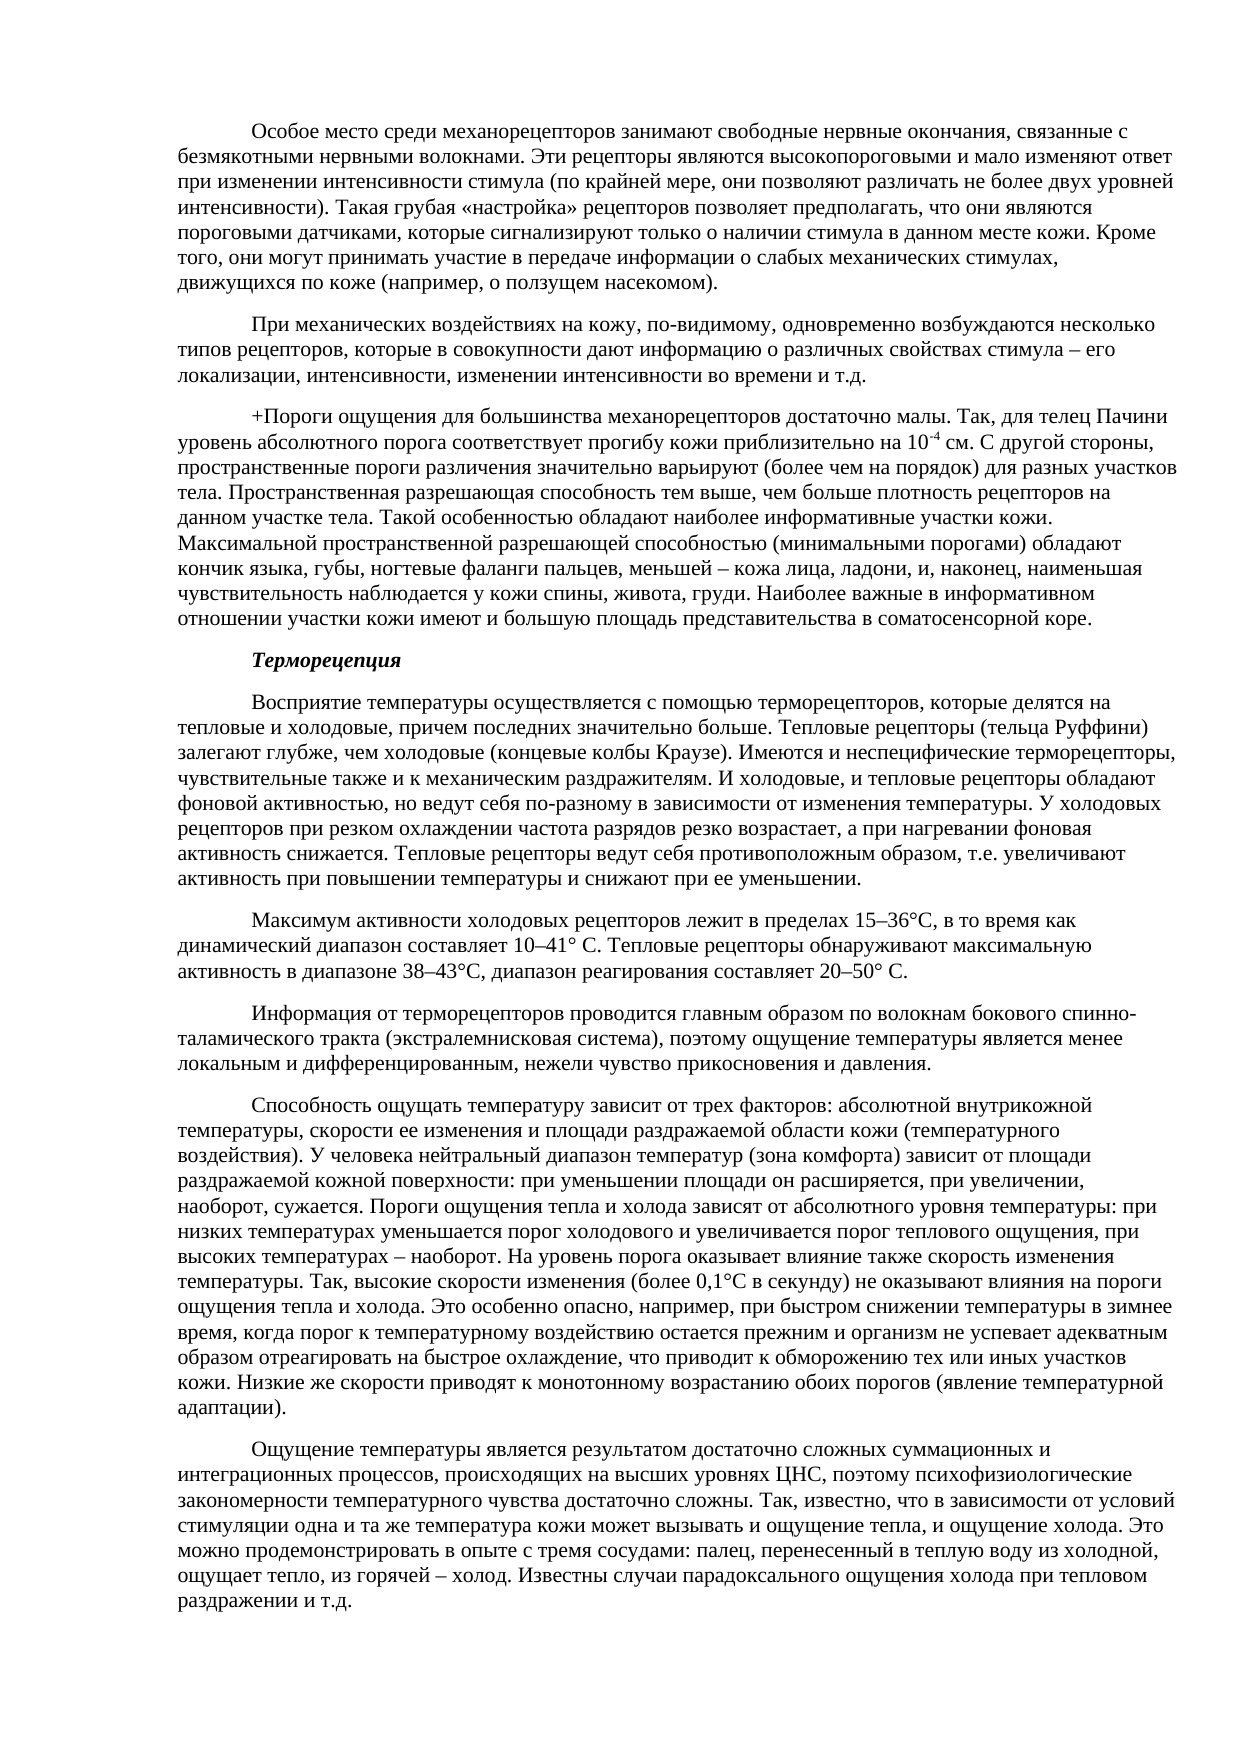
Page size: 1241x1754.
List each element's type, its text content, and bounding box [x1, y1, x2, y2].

text Информация от терморецепторов проводится главным образом по волокнам бокового спинно-таламического тракта (экстралемнисковая система), поэтому ощущение температуры является менее локальным и дифференцированным, нежели чувство прикосновения и давления. [177, 999, 1181, 1075]
text +Пороги ощущения для большинства механорецепторов достаточно малы. Так, для телец Пачини уровень абсолютного порога соответствует прогибу кожи приблизительно на 10-4 см. С другой стороны, пространственные пороги различения значительно варьируют (более чем на порядок) для разных участков тела. Пространственная разрешающая способность тем выше, чем больше плотность рецепторов на данном участке тела. Такой особенностью обладают наиболее информативные участки кожи. Максимальной пространственной разрешающей способностью (минимальными порогами) обладают кончик языка, губы, ногтевые фаланги пальцев, меньшей – кожа лица, ладони, и, наконец, наименьшая чувствительность наблюдается у кожи спины, живота, груди. Наиболее важные в информативном отношении участки кожи имеют и большую площадь представительства в соматосенсорной коре. [177, 403, 1181, 630]
text Особое место среди механорецепторов занимают свободные нервные окончания, связанные с безмякотными нервными волокнами. Эти рецепторы являются высокопороговыми и мало изменяют ответ при изменении интенсивности стимула (по крайней мере, они позволяют различать не более двух уровней интенсивности). Такая грубая «настройка» рецепторов позволяет предполагать, что они являются пороговыми датчиками, которые сигнализируют только о наличии стимула в данном месте кожи. Кроме того, они могут принимать участие в передаче информации о слабых механических стимулах, движущихся по коже (например, о ползущем насекомом). [177, 118, 1181, 294]
text Терморецепция [177, 647, 1181, 672]
text Максимум активности холодовых рецепторов лежит в пределах 15–36°С, в то время как динамический диапазон составляет 10–41° С. Тепловые рецепторы обнаруживают максимальную активность в диапазоне 38–43°C, диапазон реагирования составляет 20–50° С. [177, 907, 1181, 983]
text При механических воздействиях на кожу, по-видимому, одновременно возбуждаются несколько типов рецепторов, которые в совокупности дают информацию о различных свойствах стимула – его локализации, интенсивности, изменении интенсивности во времени и т.д. [177, 311, 1181, 387]
text Восприятие температуры осуществляется с помощью терморецепторов, которые делятся на тепловые и холодовые, причем последних значительно больше. Тепловые рецепторы (тельца Руффини) залегают глубже, чем холодовые (концевые колбы Краузе). Имеются и неспецифические терморецепторы, чувствительные также и к механическим раздражителям. И холодовые, и тепловые рецепторы обладают фоновой активностью, но ведут себя по-разному в зависимости от изменения температуры. У холодовых рецепторов при резком охлаждении частота разрядов резко возрастает, а при нагревании фоновая активность снижается. Тепловые рецепторы ведут себя противоположным образом, т.е. увеличивают активность при повышении температуры и снижают при ее уменьшении. [177, 689, 1181, 891]
text Ощущение температуры является результатом достаточно сложных суммационных и интеграционных процессов, происходящих на высших уровнях ЦНС, поэтому психофизиологические закономерности температурного чувства достаточно сложны. Так, известно, что в зависимости от условий стимуляции одна и та же температура кожи может вызывать и ощущение тепла, и ощущение холода. Это можно продемонстрировать в опыте с тремя сосудами: палец, перенесенный в теплую воду из холодной, ощущает тепло, из горячей – холод. Известны случаи парадоксального ощущения холода при тепловом раздражении и т.д. [177, 1436, 1181, 1613]
text Способность ощущать температуру зависит от трех факторов: абсолютной внутрикожной температуры, скорости ее изменения и площади раздражаемой области кожи (температурного воздействия). У человека нейтральный диапазон температур (зона комфорта) зависит от площади раздражаемой кожной поверхности: при уменьшении площади он расширяется, при увеличении, наоборот, сужается. Пороги ощущения тепла и холода зависят от абсолютного уровня температуры: при низких температурах уменьшается порог холодового и увеличивается порог теплового ощущения, при высоких температурах – наоборот. На уровень порога оказывает влияние также скорость изменения температуры. Так, высокие скорости изменения (более 0,1°С в секунду) не оказывают влияния на пороги ощущения тепла и холода. Это особенно опасно, например, при быстром снижении температуры в зимнее время, когда порог к температурному воздействию остается прежним и организм не успевает адекватным образом отреагировать на быстрое охлаждение, что приводит к обморожению тех или иных участков кожи. Низкие же скорости приводят к монотонному возрастанию обоих порогов (явление температурной адаптации). [177, 1092, 1181, 1419]
